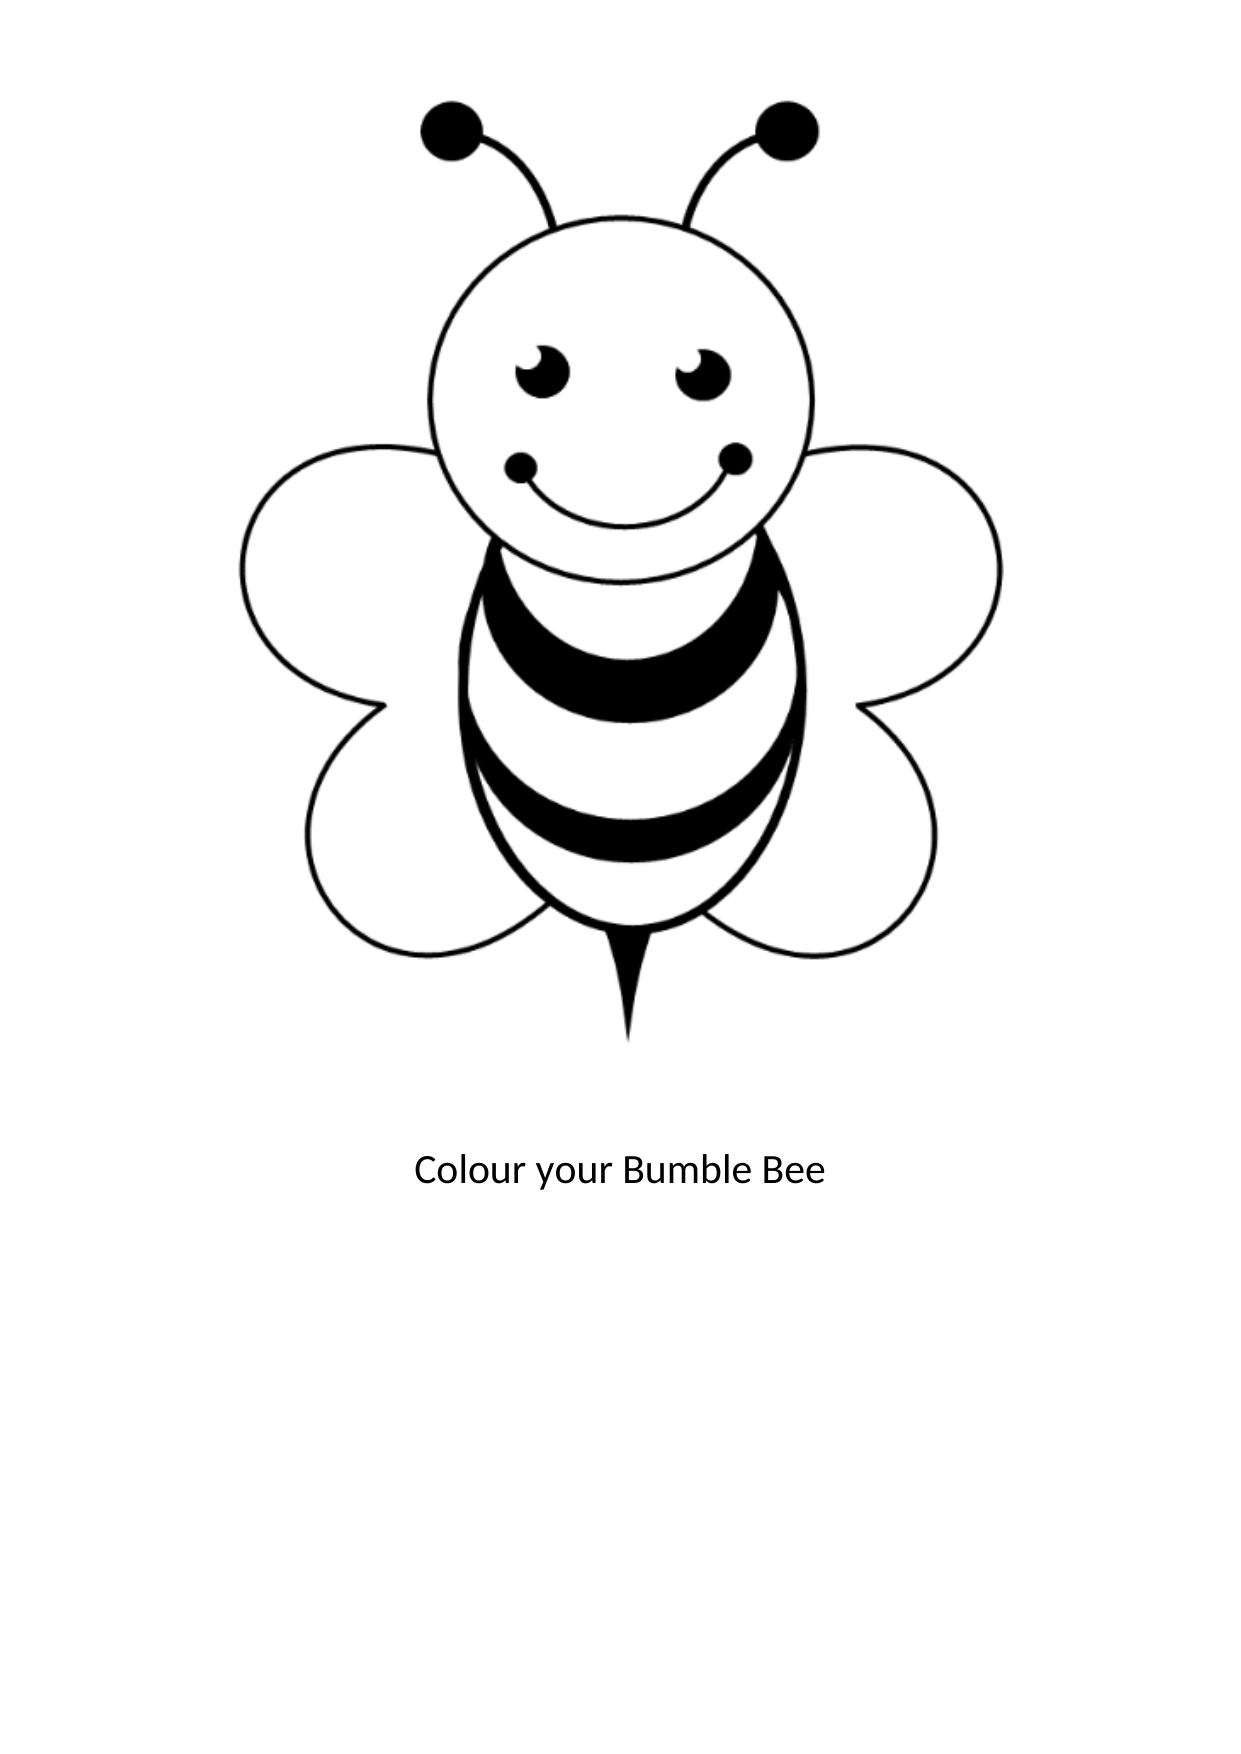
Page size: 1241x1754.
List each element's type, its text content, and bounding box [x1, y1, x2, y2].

text Colour your Bumble Bee [75, 1143, 1165, 1194]
picture [210, 75, 1030, 1053]
